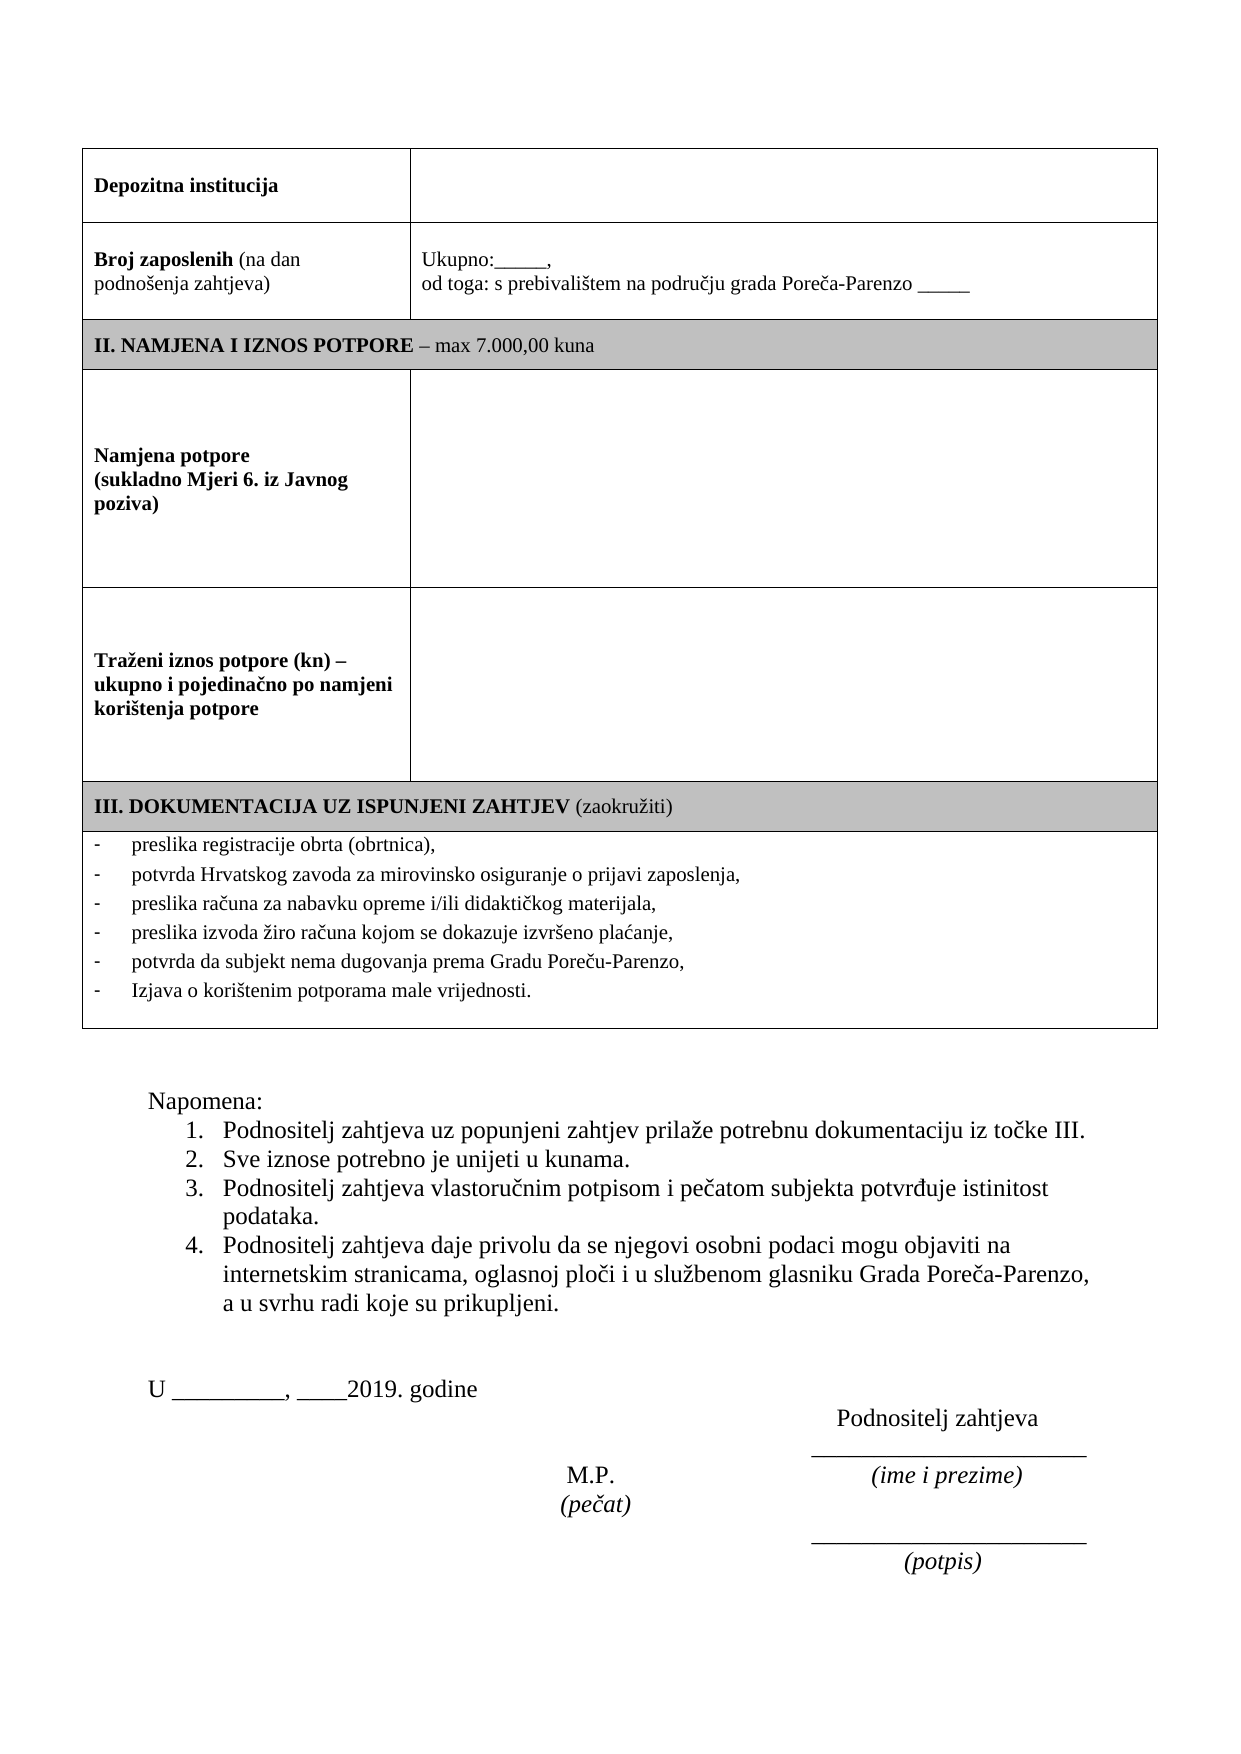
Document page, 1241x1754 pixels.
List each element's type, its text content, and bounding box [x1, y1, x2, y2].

text (potpis) [148, 1546, 1093, 1575]
list Podnositelj zahtjeva uz popunjeni zahtjev prilaže potrebnu dokumentaciju iz točke III. [185, 1115, 1093, 1144]
table_cell III. DOKUMENTACIJA UZ ISPUNJENI ZAHTJEV (zaokružiti) [83, 782, 1157, 831]
text Napomena: [148, 1086, 1093, 1115]
text ______________________ [148, 1518, 1093, 1546]
table_cell Broj zaposlenih (na dan podnošenja zahtjeva) [83, 223, 410, 319]
table_cell II. NAMJENA I IZNOS POTPORE – max 7.000,00 kuna [83, 320, 1157, 369]
text M.P. (ime i prezime) [148, 1460, 1093, 1489]
table_cell preslika registracije obrta (obrtnica), potvrda Hrvatskog zavoda za mirovinsko osiguranje o prijavi zaposlenja, preslika računa za nabavku opreme i/ili didaktičkog materijala, preslika izvoda žiro računa kojom se dokazuje izvršeno plaćanje, potvrda da subjekt nema dugovanja prema Gradu Poreču-Parenzo, Izjava o korištenim potporama male vrijednosti. [83, 832, 1157, 1028]
list Podnositelj zahtjeva daje privolu da se njegovi osobni podaci mogu objaviti na internetskim stranicama, oglasnoj ploči i u službenom glasniku Grada Poreča-Parenzo, a u svrhu radi koje su prikupljeni. [185, 1230, 1093, 1316]
text (pečat) [148, 1489, 1093, 1518]
table_cell Namjena potpore (sukladno Mjeri 6. iz Javnog poziva) [83, 370, 410, 587]
table_cell [411, 588, 1157, 781]
list Podnositelj zahtjeva vlastoručnim potpisom i pečatom subjekta potvrđuje istinitost podataka. [185, 1173, 1093, 1230]
table_cell Depozitna institucija [83, 149, 410, 222]
list Sve iznose potrebno je unijeti u kunama. [185, 1144, 1093, 1173]
text Podnositelj zahtjeva [148, 1403, 1093, 1431]
table_cell Ukupno:_____, od toga: s prebivalištem na području grada Poreča-Parenzo _____ [411, 223, 1157, 319]
table_cell [411, 149, 1157, 222]
text U _________, ____2019. godine [148, 1374, 1093, 1403]
table_cell [411, 370, 1157, 587]
table_cell Traženi iznos potpore (kn) – ukupno i pojedinačno po namjeni korištenja potpore [83, 588, 410, 781]
text ______________________ [148, 1431, 1093, 1460]
